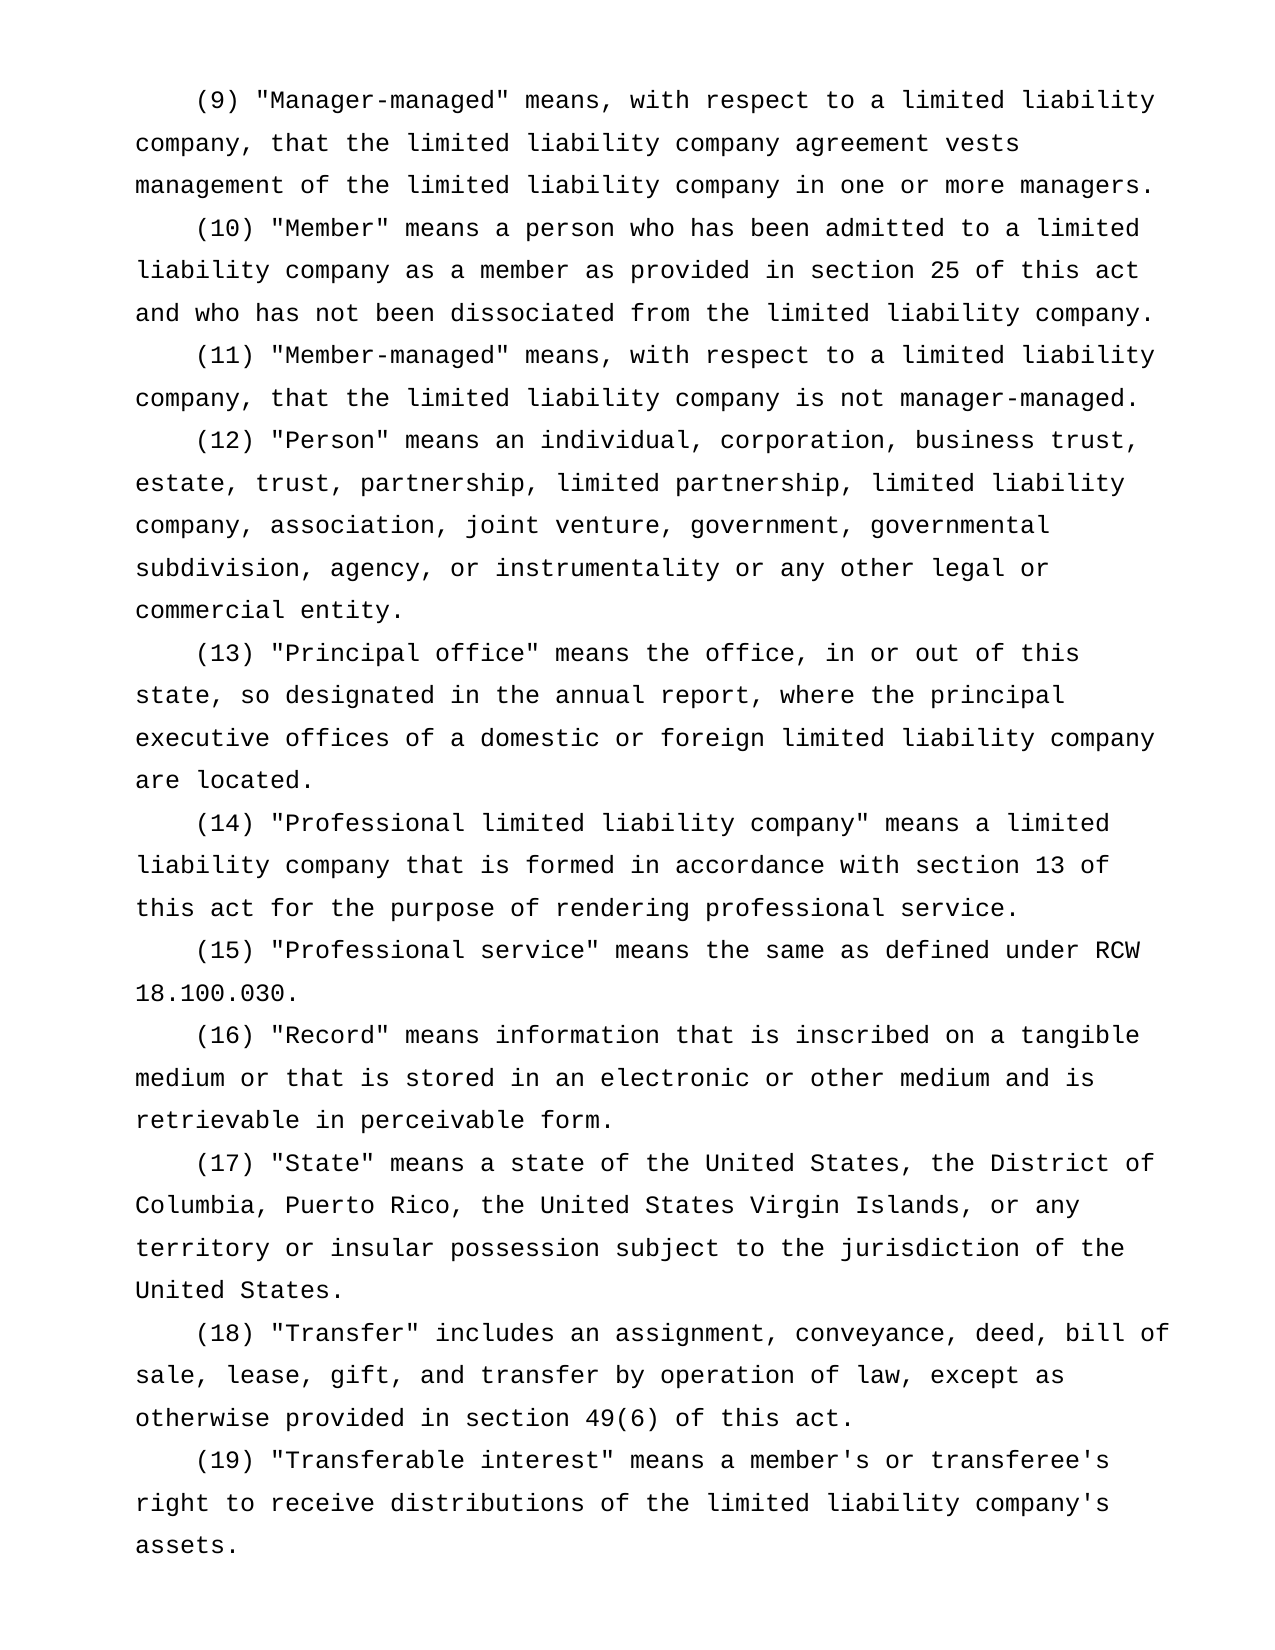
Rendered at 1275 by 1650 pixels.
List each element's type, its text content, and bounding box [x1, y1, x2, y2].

text (12) "Person" means an individual, corporation, business trust, estate, trust, partnership, limited partnership, limited liability company, association, joint venture, government, governmental subdivision, agency, or instrumentality or any other legal or commercial entity. [135, 415, 1170, 627]
text (14) "Professional limited liability company" means a limited liability company that is formed in accordance with section 13 of this act for the purpose of rendering professional service. [135, 797, 1170, 925]
text (11) "Member-managed" means, with respect to a limited liability company, that the limited liability company is not manager-managed. [135, 330, 1170, 415]
text (19) "Transferable interest" means a member's or transferee's right to receive distributions of the limited liability company's assets. [135, 1435, 1170, 1562]
text (15) "Professional service" means the same as defined under RCW 18.100.030. [135, 925, 1170, 1010]
text (18) "Transfer" includes an assignment, conveyance, deed, bill of sale, lease, gift, and transfer by operation of law, except as otherwise provided in section 49(6) of this act. [135, 1307, 1170, 1435]
text (16) "Record" means information that is inscribed on a tangible medium or that is stored in an electronic or other medium and is retrievable in perceivable form. [135, 1010, 1170, 1137]
text (10) "Member" means a person who has been admitted to a limited liability company as a member as provided in section 25 of this act and who has not been dissociated from the limited liability company. [135, 202, 1170, 330]
text (9) "Manager-managed" means, with respect to a limited liability company, that the limited liability company agreement vests management of the limited liability company in one or more managers. [135, 75, 1170, 202]
text (17) "State" means a state of the United States, the District of Columbia, Puerto Rico, the United States Virgin Islands, or any territory or insular possession subject to the jurisdiction of the United States. [135, 1137, 1170, 1307]
text (13) "Principal office" means the office, in or out of this state, so designated in the annual report, where the principal executive offices of a domestic or foreign limited liability company are located. [135, 627, 1170, 797]
